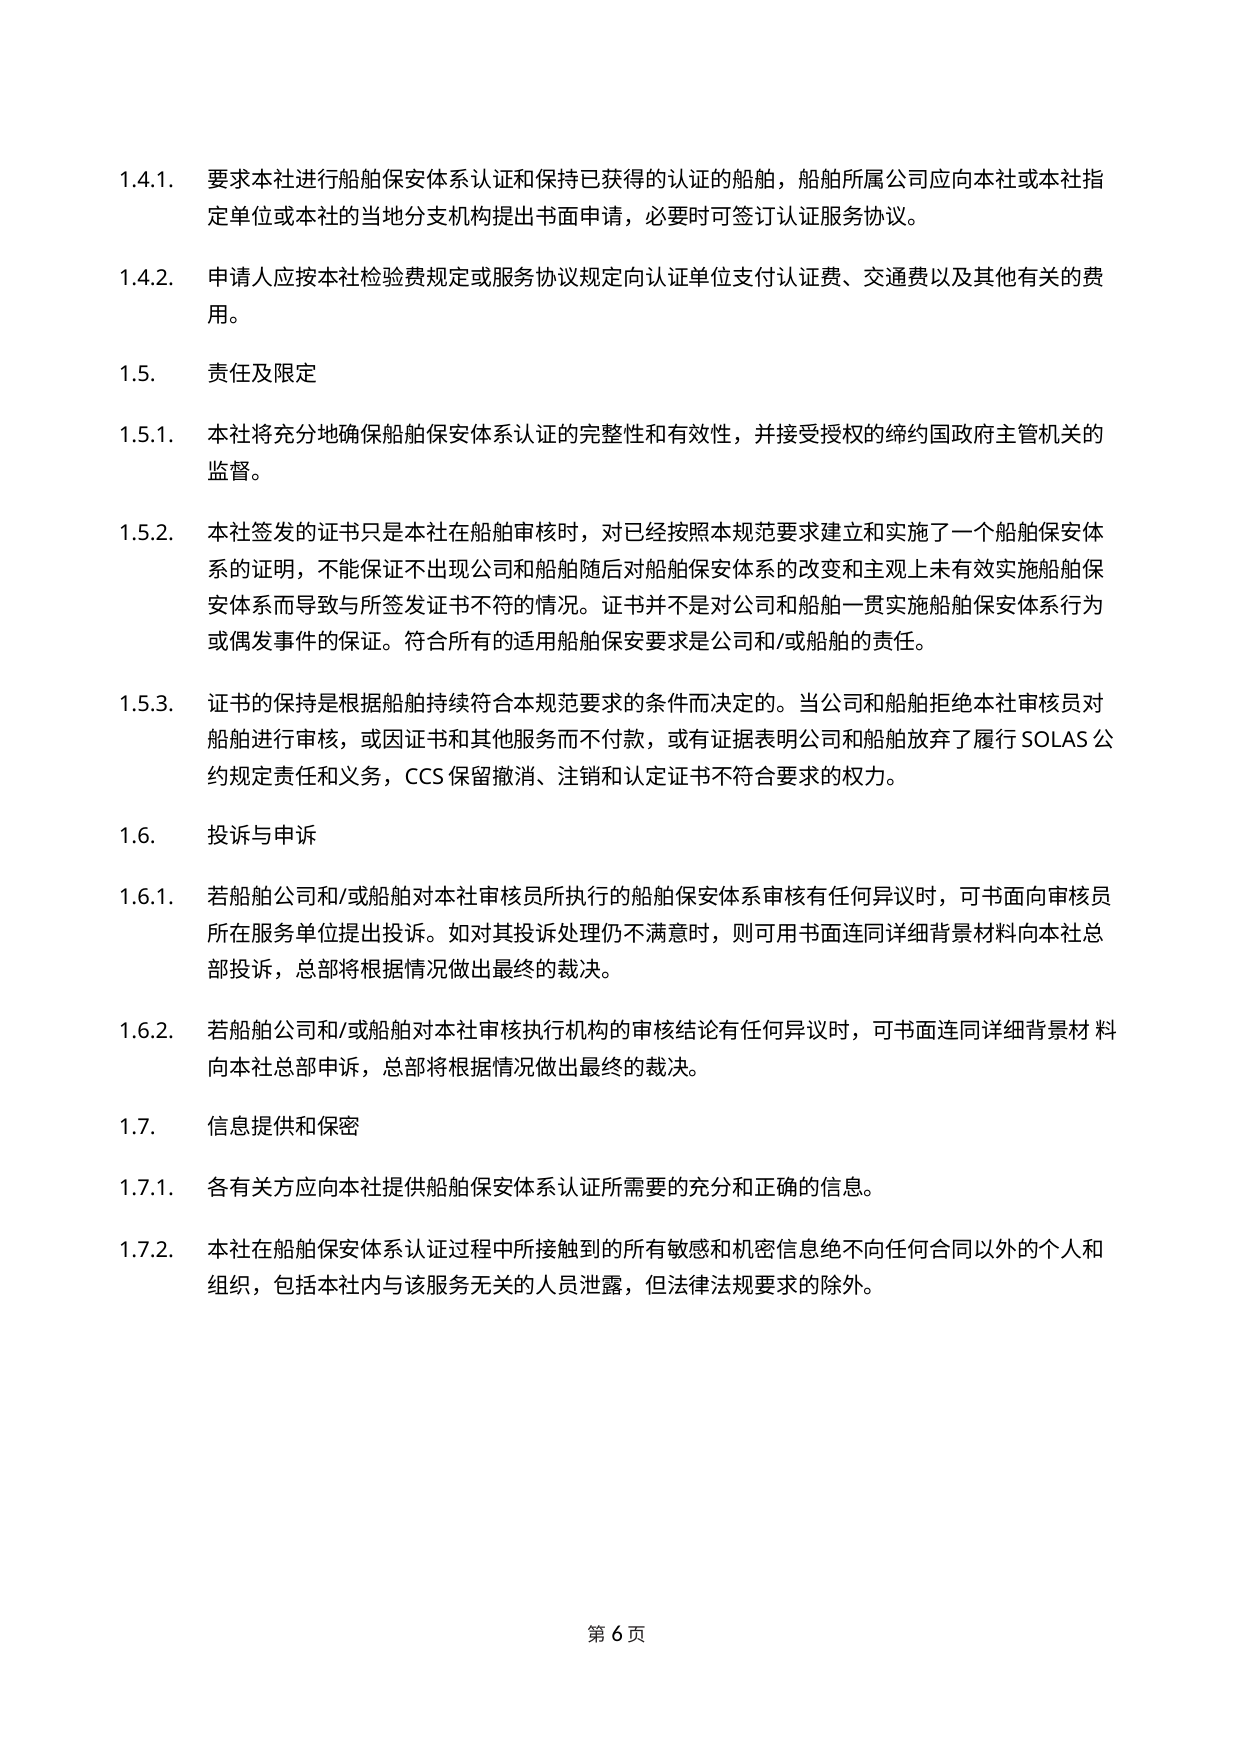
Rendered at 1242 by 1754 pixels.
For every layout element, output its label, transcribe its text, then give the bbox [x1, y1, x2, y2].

list 本社签发的证书只是本社在船舶审核时，对已经按照本规范要求建立和实施了一个船舶保安体系的证明，不能保证不出现公司和船舶随后对船舶保安体系的改变和主观上未有效实施船舶保安体系而导致与所签发证书不符的情况。证书并不是对公司和船舶一贯实施船舶保安体系行为或偶发事件的保证。符合所有的适用船舶保安要求是公司和/或船舶的责任。 [119, 515, 1123, 656]
list 若船舶公司和/或船舶对本社审核执行机构的审核结论有任何异议时，可书面连同详细背景材 料向本社总部申诉，总部将根据情况做出最终的裁决。 [119, 1013, 1123, 1082]
list 证书的保持是根据船舶持续符合本规范要求的条件而决定的。当公司和船舶拒绝本社审核员对船舶进行审核，或因证书和其他服务而不付款，或有证据表明公司和船舶放弃了履行SOLAS公约规定责任和义务，CCS保留撤消、注销和认定证书不符合要求的权力。 [119, 686, 1123, 790]
list 要求本社进行船舶保安体系认证和保持已获得的认证的船舶，船舶所属公司应向本社或本社指定单位或本社的当地分支机构提出书面申请，必要时可签订认证服务协议。 [119, 162, 1123, 231]
list 投诉与申诉 [119, 820, 1123, 850]
list 若船舶公司和/或船舶对本社审核员所执行的船舶保安体系审核有任何异议时，可书面向审核员所在服务单位提出投诉。如对其投诉处理仍不满意时，则可用书面连同详细背景材料向本社总部投诉，总部将根据情况做出最终的裁决。 [119, 879, 1123, 984]
list 申请人应按本社检验费规定或服务协议规定向认证单位支付认证费、交通费以及其他有关的费用。 [119, 260, 1123, 328]
list 各有关方应向本社提供船舶保安体系认证所需要的充分和正确的信息。 [119, 1170, 1123, 1202]
list 责任及限定 [119, 358, 1123, 388]
list 本社在船舶保安体系认证过程中所接触到的所有敏感和机密信息绝不向任何合同以外的个人和组织，包括本社内与该服务无关的人员泄露，但法律法规要求的除外。 [119, 1232, 1123, 1300]
list 信息提供和保密 [119, 1111, 1123, 1141]
list 本社将充分地确保船舶保安体系认证的完整性和有效性，并接受授权的缔约国政府主管机关的监督。 [119, 417, 1123, 485]
